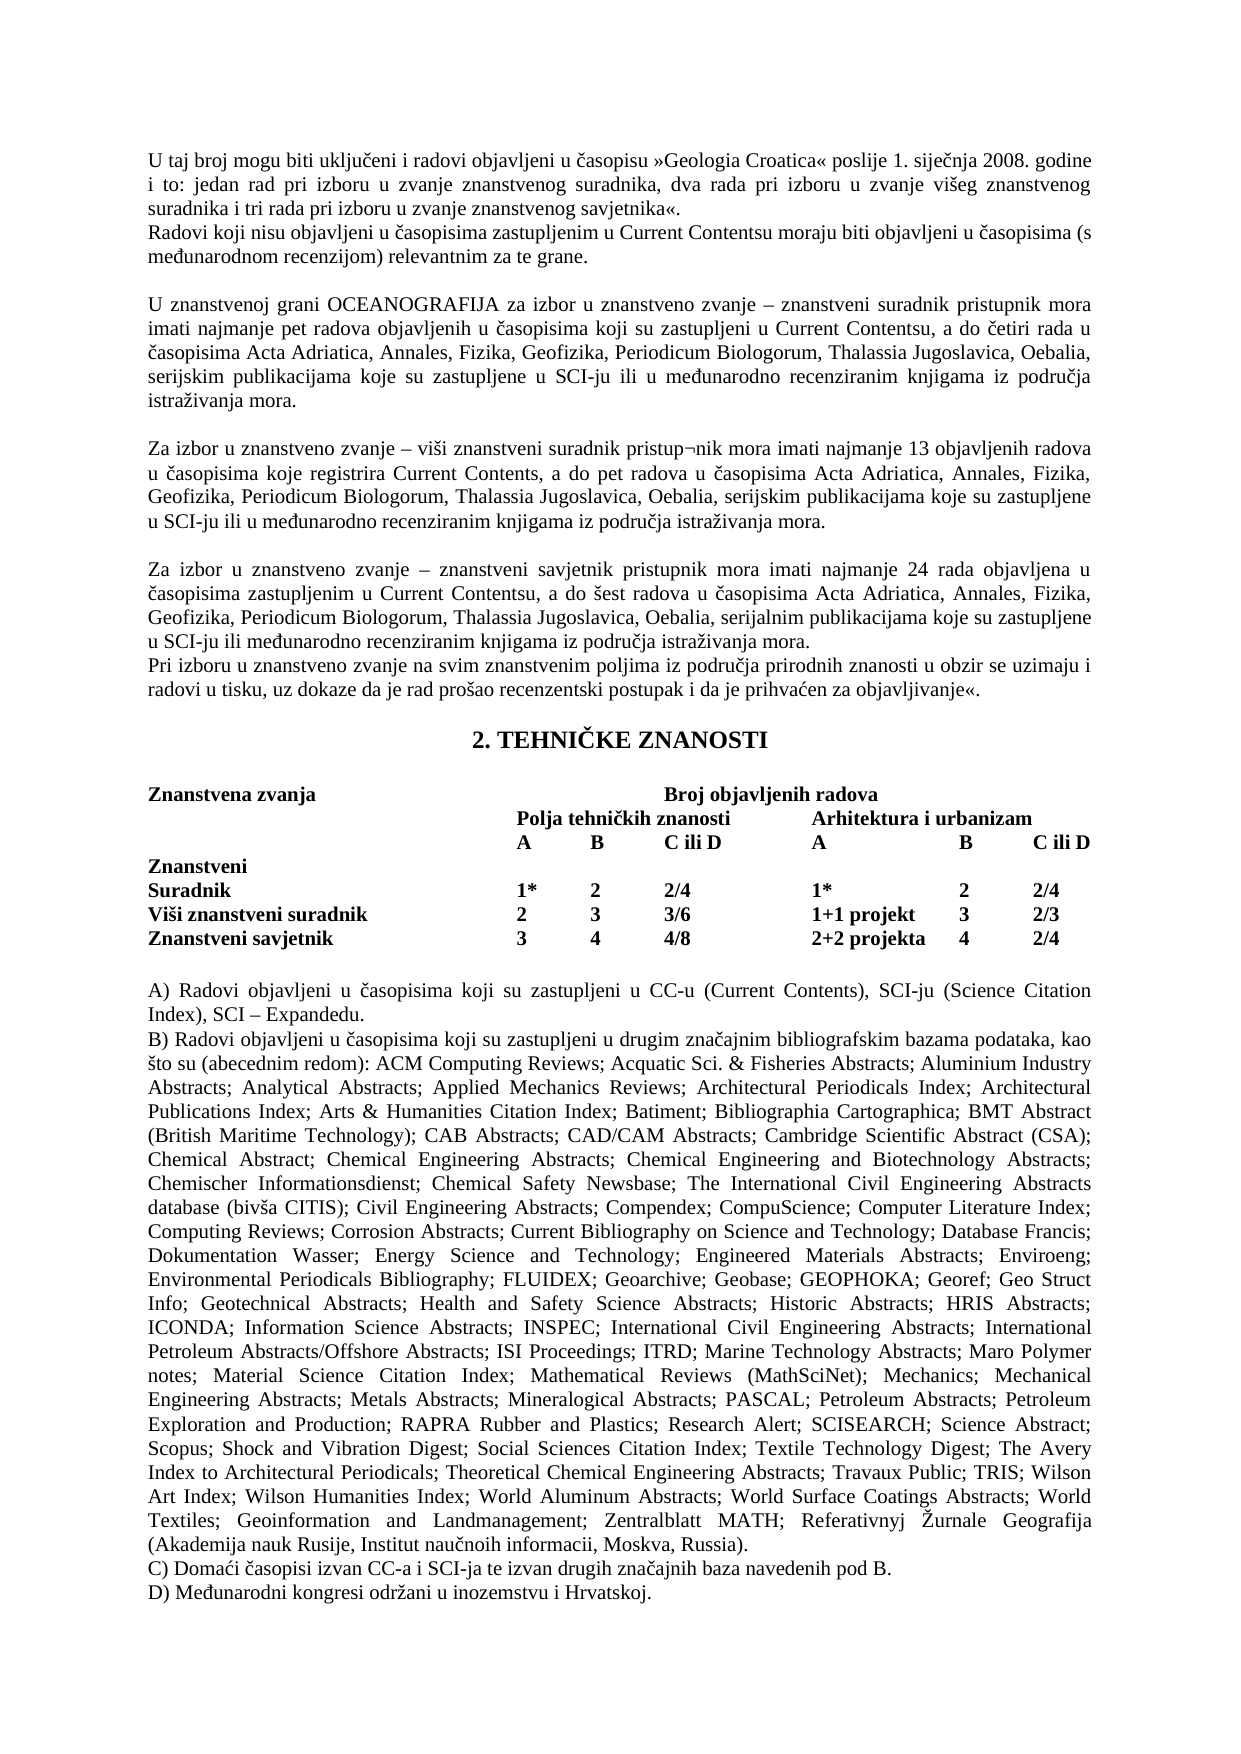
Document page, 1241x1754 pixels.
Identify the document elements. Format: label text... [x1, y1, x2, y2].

text Pri izboru u znanstveno zvanje na svim znanstvenim poljima iz područja prirodnih znanosti u obzir se uzimaju i radovi u tisku, uz dokaze da je rad prošao recenzentski postupak i da je prihvaćen za objavljivanje«. [148, 653, 1093, 701]
text A B C ili D A B C ili D [148, 830, 1093, 854]
text U taj broj mogu biti uključeni i radovi objavljeni u časopisu »Geologia Croatica« poslije 1. siječnja 2008. godine i to: jedan rad pri izboru u zvanje znanstvenog suradnika, dva rada pri izboru u zvanje višeg znanstvenog suradnika i tri rada pri izboru u zvanje znanstvenog savjetnika«. [148, 148, 1093, 220]
text Za izbor u znanstveno zvanje – viši znanstveni suradnik pristup¬nik mora imati najmanje 13 objavljenih radova u časopisima koje registrira Current Contents, a do pet radova u časopisima Acta Adriatica, Annales, Fizika, Geofizika, Periodicum Biologorum, Thalassia Jugoslavica, Oebalia, serijskim publikacijama koje su zastupljene u SCI-ju ili u međunarodno recenziranim knjigama iz područja istraživanja mora. [148, 436, 1093, 533]
text Znanstvena zvanja Broj objavljenih radova [148, 782, 1093, 806]
text U znanstvenoj grani OCEANOGRAFIJA za izbor u znanstveno zvanje – znanstveni suradnik pristupnik mora imati najmanje pet radova objavljenih u časopisima koji su zastupljeni u Current Contentsu, a do četiri rada u časopisima Acta Adriatica, Annales, Fizika, Geofizika, Periodicum Biologorum, Thalassia Jugoslavica, Oebalia, serijskim publikacijama koje su zastupljene u SCI-ju ili u međunarodno recenziranim knjigama iz područja istraživanja mora. [148, 292, 1093, 412]
text 2. TEHNIČKE ZNANOSTI [148, 725, 1093, 754]
text Viši znanstveni suradnik 2 3 3/6 1+1 projekt 3 2/3 [148, 902, 1093, 926]
text A) Radovi objavljeni u časopisima koji su zastupljeni u CC-u (Current Contents), SCI-ju (Science Citation Index), SCI – Expandedu. [148, 978, 1093, 1026]
text Znanstveni [148, 854, 1093, 878]
text D) Međunarodni kongresi održani u inozemstvu i Hrvatskoj. [148, 1580, 1093, 1604]
text Polja tehničkih znanosti Arhitektura i urbanizam [148, 806, 1093, 830]
text Radovi koji nisu objavljeni u časopisima zastupljenim u Current Contentsu moraju biti objavljeni u časopisima (s međunarodnom recenzijom) relevantnim za te grane. [148, 220, 1093, 268]
text Za izbor u znanstveno zvanje – znanstveni savjetnik pristupnik mora imati najmanje 24 rada objavljena u časopisima zastupljenim u Current Contentsu, a do šest radova u časopisima Acta Adriatica, Annales, Fizika, Geofizika, Periodicum Biologorum, Thalassia Jugoslavica, Oebalia, serijalnim publikacijama koje su zastupljene u SCI-ju ili međunarodno recenziranim knjigama iz područja istraživanja mora. [148, 557, 1093, 653]
text C) Domaći časopisi izvan CC-a i SCI-ja te izvan drugih značajnih baza navedenih pod B. [148, 1556, 1093, 1580]
text B) Radovi objavljeni u časopisima koji su zastupljeni u drugim značajnim bibliografskim bazama podataka, kao što su (abecednim redom): ACM Computing Reviews; Acquatic Sci. & Fisheries Abstracts; Aluminium Industry Abstracts; Analytical Abstracts; Applied Mechanics Reviews; Architectural Periodicals Index; Architectural Publications Index; Arts & Humanities Citation Index; Batiment; Bibliographia Cartographica; BMT Abstract (British Maritime Technology); CAB Abstracts; CAD/CAM Abstracts; Cambridge Scientific Abstract (CSA); Chemical Abstract; Chemical Engineering Abstracts; Chemical Engineering and Biotechnology Abstracts; Chemischer Informationsdienst; Chemical Safety Newsbase; The International Civil Engineering Abstracts database (bivša CITIS); Civil Engineering Abstracts; Compendex; CompuScience; Computer Literature Index; Computing Reviews; Corrosion Abstracts; Current Bibliography on Science and Technology; Database Francis; Dokumentation Wasser; Energy Science and Technology; Engineered Materials Abstracts; Enviroeng; Environmental Periodicals Bibliography; FLUIDEX; Geoarchive; Geobase; GEOPHOKA; Georef; Geo Struct Info; Geotechnical Abstracts; Health and Safety Science Abstracts; Historic Abstracts; HRIS Abstracts; ICONDA; Information Science Abstracts; INSPEC; International Civil Engineering Abstracts; International Petroleum Abstracts/Offshore Abstracts; ISI Proceedings; ITRD; Marine Technology Abstracts; Maro Polymer notes; Material Science Citation Index; Mathematical Reviews (MathSciNet); Mechanics; Mechanical Engineering Abstracts; Metals Abstracts; Mineralogical Abstracts; PASCAL; Petroleum Abstracts; Petroleum Exploration and Production; RAPRA Rubber and Plastics; Research Alert; SCISEARCH; Science Abstract; Scopus; Shock and Vibration Digest; Social Sciences Citation Index; Textile Technology Digest; The Avery Index to Architectural Periodicals; Theoretical Chemical Engineering Abstracts; Travaux Public; TRIS; Wilson Art Index; Wilson Humanities Index; World Aluminum Abstracts; World Surface Coatings Abstracts; World Textiles; Geoinformation and Landmanagement; Zentralblatt MATH; Referativnyj Žurnale Geografija (Akademija nauk Rusije, Institut naučnoih informacii, Moskva, Russia). [148, 1026, 1093, 1556]
text Znanstveni savjetnik 3 4 4/8 2+2 projekta 4 2/4 [148, 926, 1093, 950]
text Suradnik 1* 2 2/4 1* 2 2/4 [148, 878, 1093, 902]
